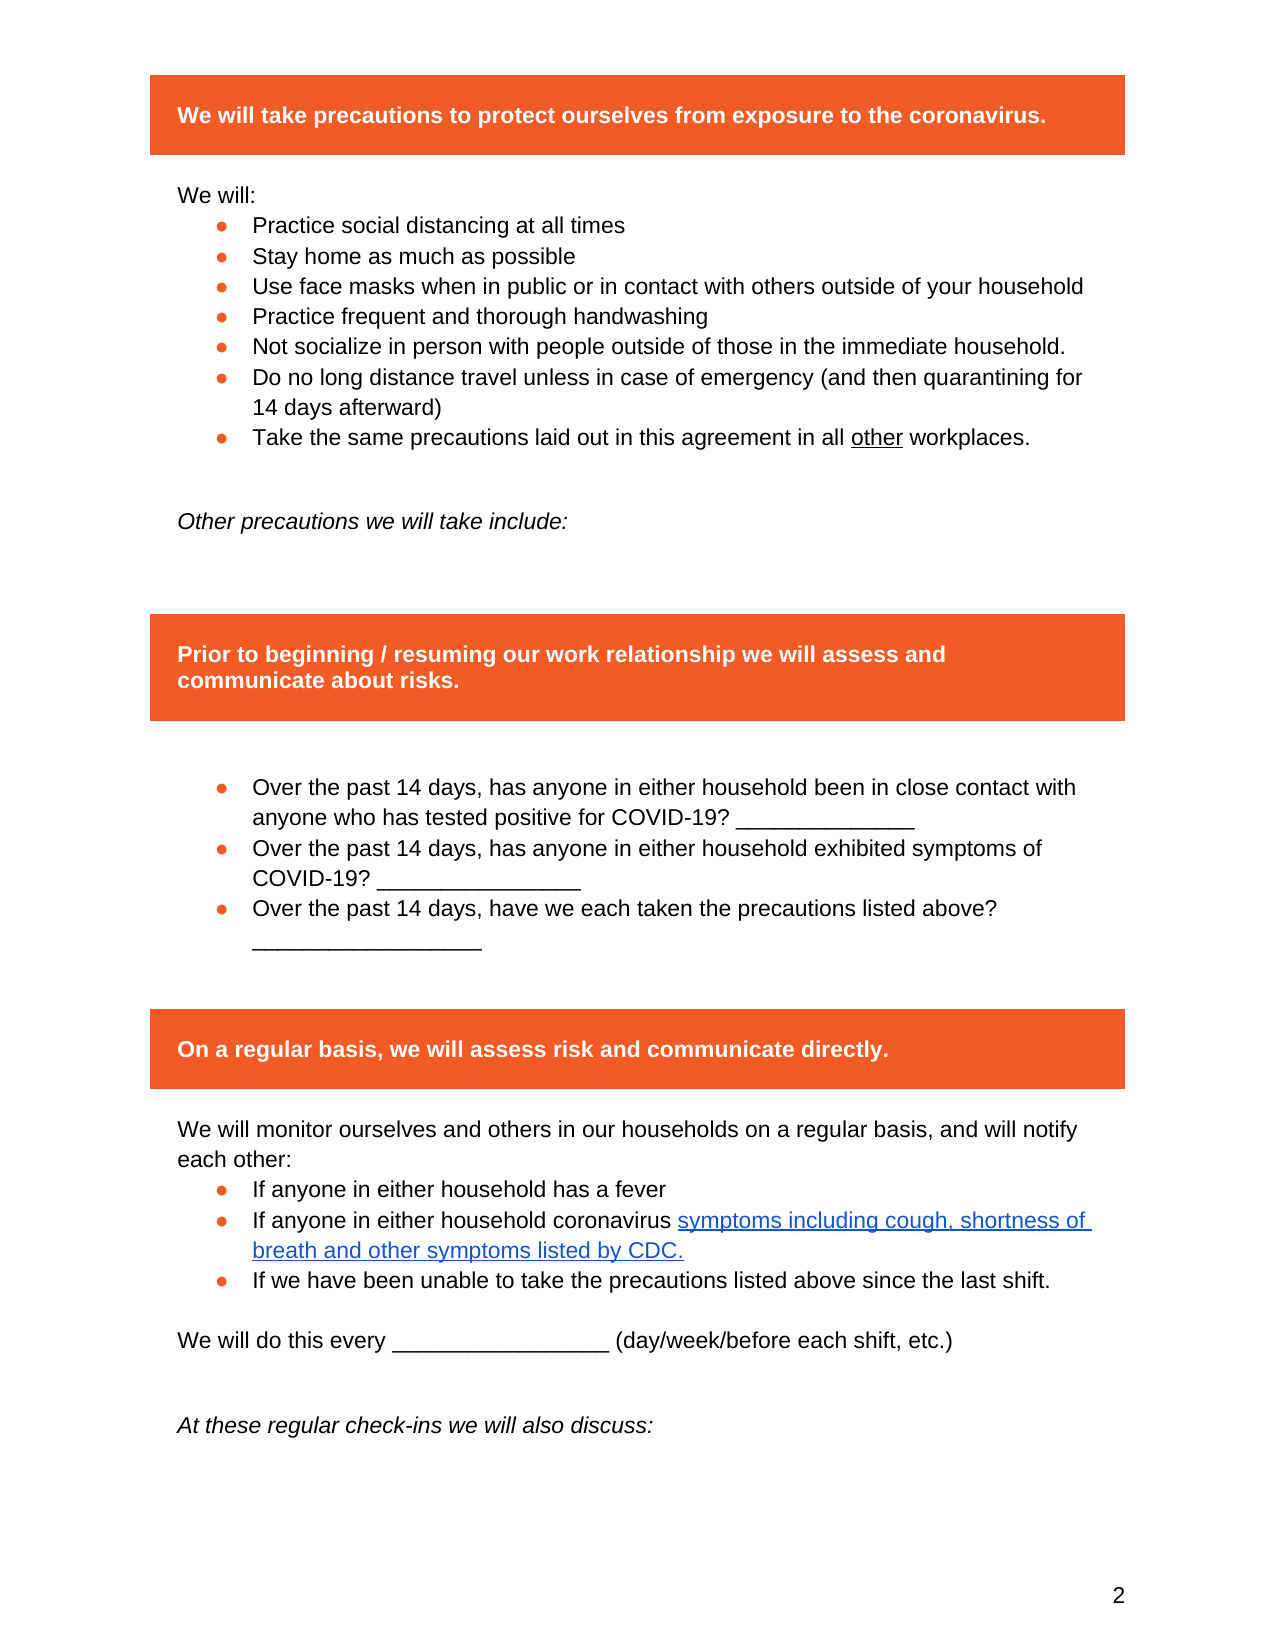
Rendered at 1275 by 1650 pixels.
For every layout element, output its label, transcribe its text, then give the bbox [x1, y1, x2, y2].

table_cell Other precautions we will take include: [150, 481, 1125, 614]
table_cell We will: Practice social distancing at all times Stay home as much as possible Use face masks when in public or in contact with others outside of your household Practice frequent and thorough handwashing Not socialize in person with people outside of those in the immediate household. Do no long distance travel unless in case of emergency (and then quarantining for 14 days afterward) Take the same precautions laid out in this agreement in all other workplaces. [150, 155, 1125, 481]
table_cell At these regular check-ins we will also discuss: [150, 1385, 1125, 1465]
table_cell We will take precautions to protect ourselves from exposure to the coronavirus. [150, 75, 1125, 155]
table_cell On a regular basis, we will assess risk and communicate directly. [150, 1009, 1125, 1089]
table_cell Prior to beginning / resuming our work relationship we will assess and communicate about risks. [150, 614, 1125, 721]
table_cell Over the past 14 days, has anyone in either household been in close contact with anyone who has tested positive for COVID-19? ______________ Over the past 14 days, has anyone in either household exhibited symptoms of COVID-19? ________________ Over the past 14 days, have we each taken the precautions listed above? __________________ [150, 721, 1125, 1009]
table_cell We will monitor ourselves and others in our households on a regular basis, and will notify each other: If anyone in either household has a fever If anyone in either household coronavirus symptoms including cough, shortness of breath and other symptoms listed by CDC. If we have been unable to take the precautions listed above since the last shift. We will do this every _________________ (day/week/before each shift, etc.) [150, 1089, 1125, 1385]
